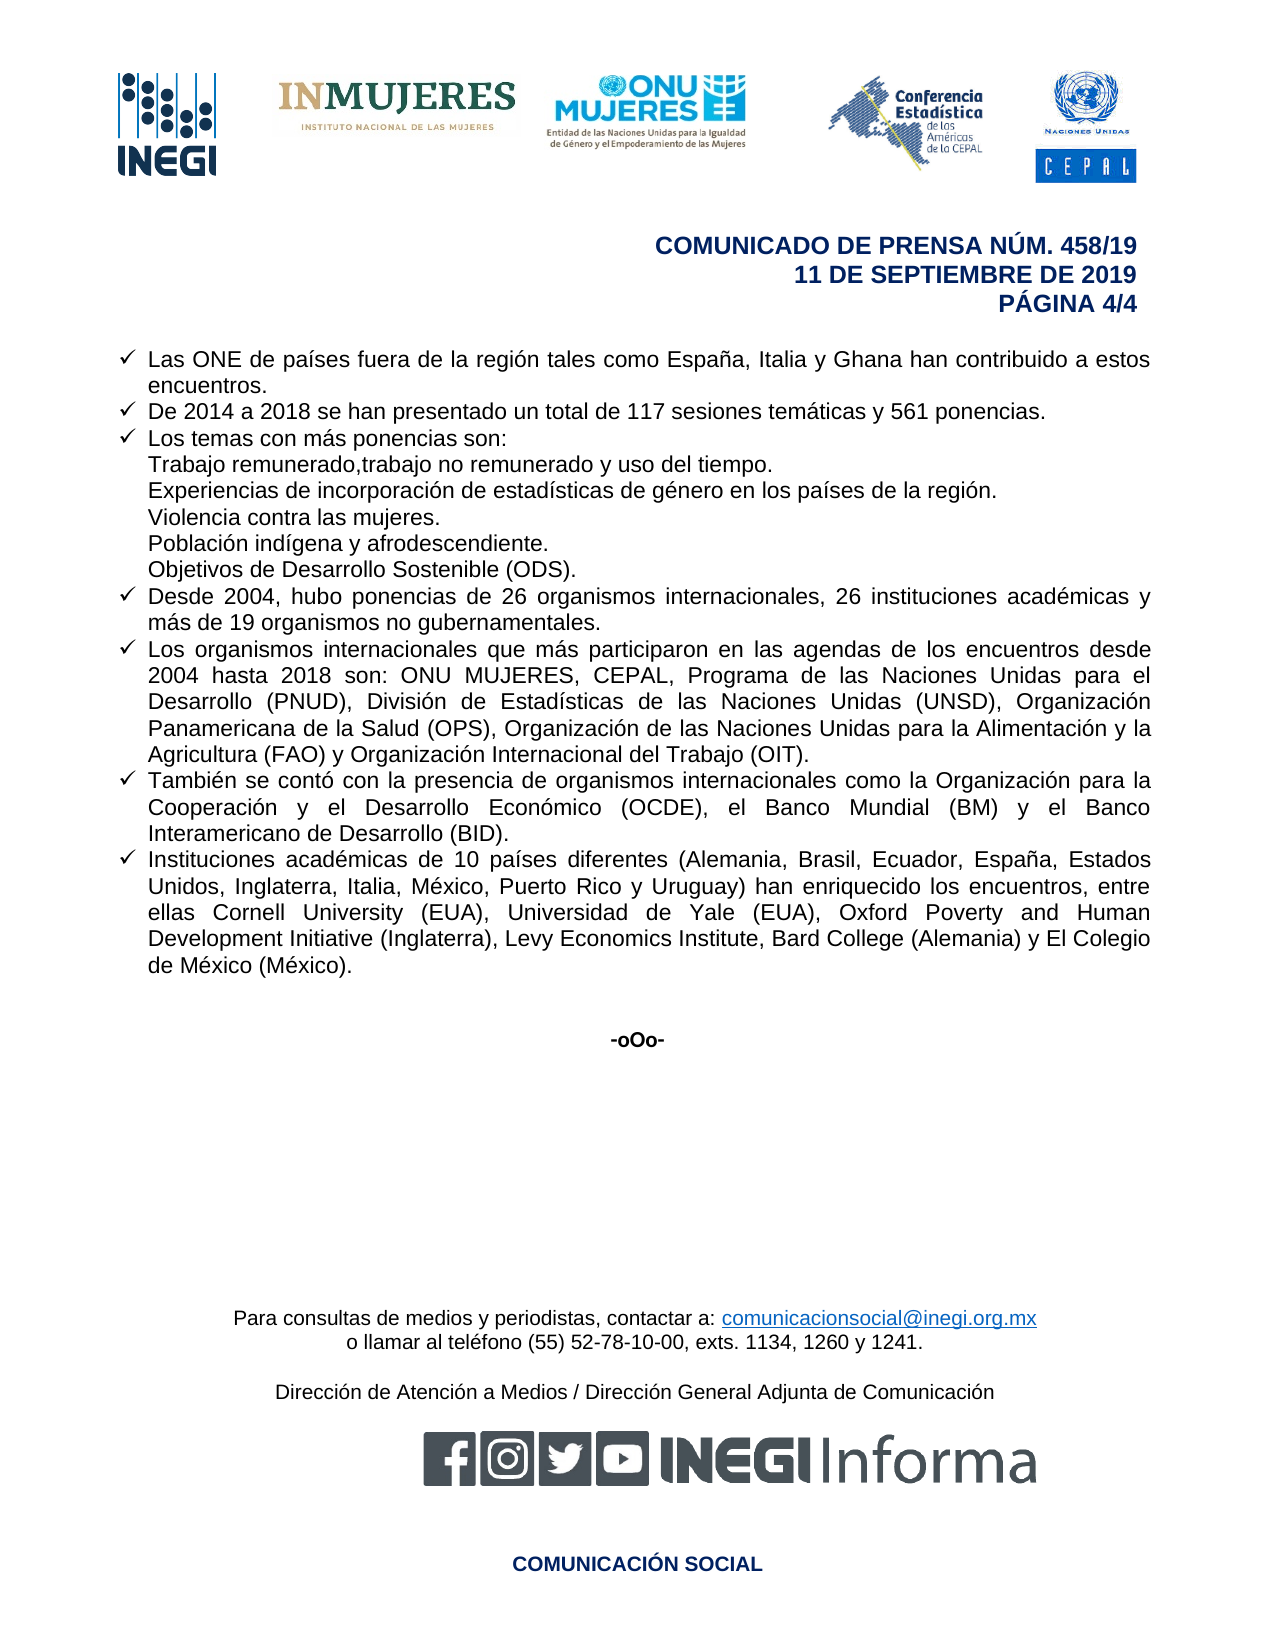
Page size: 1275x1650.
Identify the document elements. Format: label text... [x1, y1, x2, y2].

picture [480, 1431, 535, 1486]
text -oOo- [177, 1025, 1098, 1053]
picture [271, 74, 522, 137]
picture [423, 1432, 476, 1486]
list Los temas con más ponencias son: [118, 425, 1152, 451]
picture [118, 73, 216, 176]
text Objetivos de Desarrollo Sostenible (ODS). [148, 556, 1152, 583]
picture [543, 75, 746, 150]
picture [596, 1431, 649, 1486]
list Instituciones académicas de 10 países diferentes (Alemania, Brasil, Ecuador, España, Estados Unidos, Inglaterra, Italia, México, Puerto Rico y Uruguay) han enriquecido los encuentros, entre ellas Cornell University (EUA), Universidad de Yale (EUA), Oxford Poverty and Human Development Initiative (Inglaterra), Levy Economics Institute, Bard College (Alemania) y El Colegio de México (México). [118, 846, 1152, 978]
picture [538, 1432, 592, 1486]
list Los organismos internacionales que más participaron en las agendas de los encuentros desde 2004 hasta 2018 son: ONU MUJERES, CEPAL, Programa de las Naciones Unidas para el Desarrollo (PNUD), División de Estadísticas de las Naciones Unidas (UNSD), Organización Panamericana de la Salud (OPS), Organización de las Naciones Unidas para la Alimentación y la Agricultura (FAO) y Organización Internacional del Trabajo (OIT). [118, 636, 1152, 767]
text Dirección de Atención a Medios / Dirección General Adjunta de Comunicación [118, 1380, 1152, 1404]
picture [823, 75, 984, 172]
picture [1035, 70, 1137, 183]
text Trabajo remunerado,trabajo no remunerado y uso del tiempo. [148, 451, 1152, 477]
picture [634, 80, 647, 93]
list Desde 2004, hubo ponencias de 26 organismos internacionales, 26 instituciones académicas y más de 19 organismos no gubernamentales. [118, 583, 1152, 636]
list De 2014 a 2018 se han presentado un total de 117 sesiones temáticas y 561 ponencias. [118, 398, 1152, 425]
text Violencia contra las mujeres. [148, 504, 1152, 530]
text Población indígena y afrodescendiente. [148, 530, 1152, 556]
text Experiencias de incorporación de estadísticas de género en los países de la región. [148, 477, 1152, 504]
text o llamar al teléfono (55) 52-78-10-00, exts. 1134, 1260 y 1241. [118, 1330, 1152, 1354]
list Las ONE de países fuera de la región tales como España, Italia y Ghana han contribuido a estos encuentros. [118, 346, 1152, 398]
list También se contó con la presencia de organismos internacionales como la Organización para la Cooperación y el Desarrollo Económico (OCDE), el Banco Mundial (BM) y el Banco Interamericano de Desarrollo (BID). [118, 767, 1152, 846]
picture [658, 1432, 1040, 1486]
text Para consultas de medios y periodistas, contactar a: comunicacionsocial@inegi.org.mx [118, 1306, 1152, 1330]
